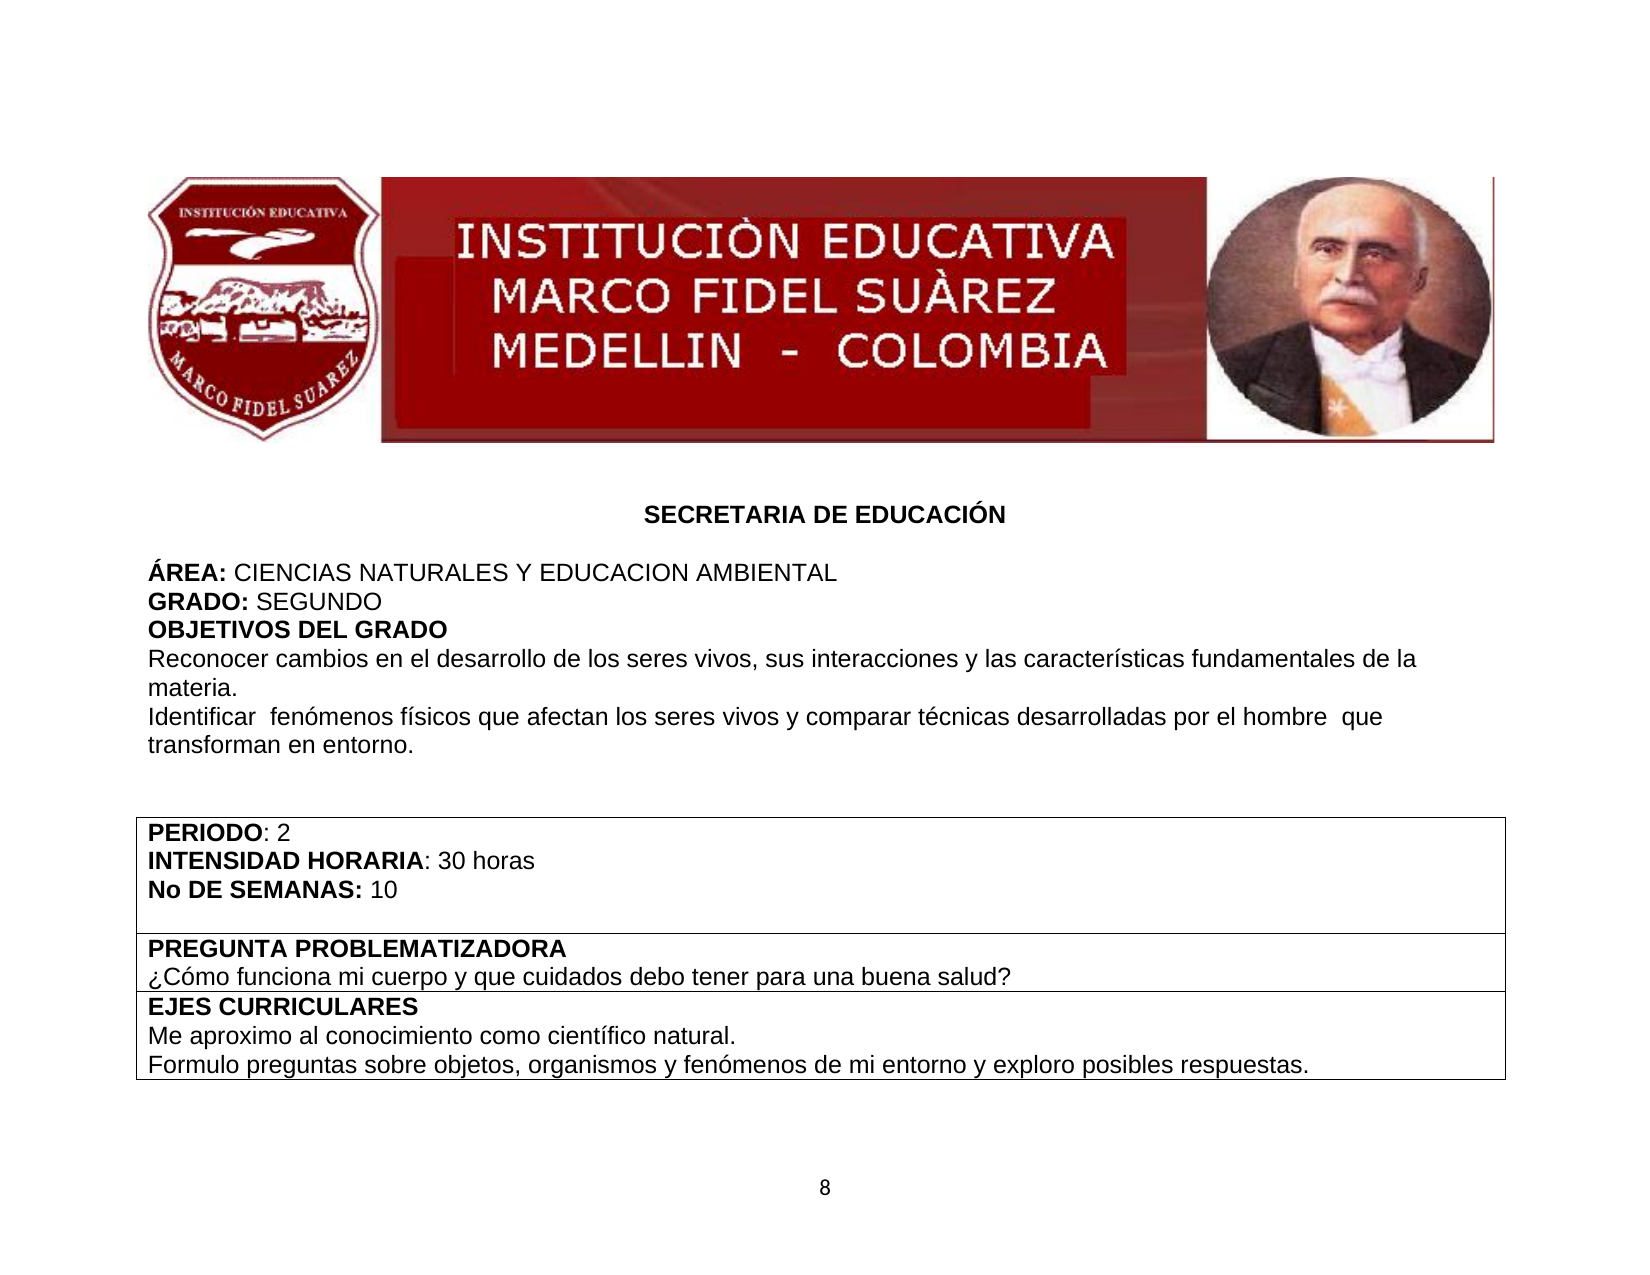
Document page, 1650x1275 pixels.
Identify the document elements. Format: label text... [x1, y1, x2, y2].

text Identificar fenómenos físicos que afectan los seres vivos y comparar técnicas desarrolladas por el hombre que transforman en entorno. [148, 702, 1502, 759]
text SECRETARIA DE EDUCACIÓN [148, 500, 1502, 529]
picture [147, 177, 1495, 443]
text GRADO: SEGUNDO [148, 587, 1502, 615]
text OBJETIVOS DEL GRADO [148, 615, 1502, 644]
table_cell PREGUNTA PROBLEMATIZADORA ¿Cómo funciona mi cuerpo y que cuidados debo tener para una buena salud? [137, 934, 1505, 991]
text Reconocer cambios en el desarrollo de los seres vivos, sus interacciones y las características fundamentales de la materia. [148, 644, 1502, 702]
text ÁREA: CIENCIAS NATURALES Y EDUCACION AMBIENTAL [148, 558, 1502, 587]
table_header PERIODO: 2 INTENSIDAD HORARIA: 30 horas No DE SEMANAS: 10 [137, 818, 1505, 933]
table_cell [137, 992, 1505, 1078]
